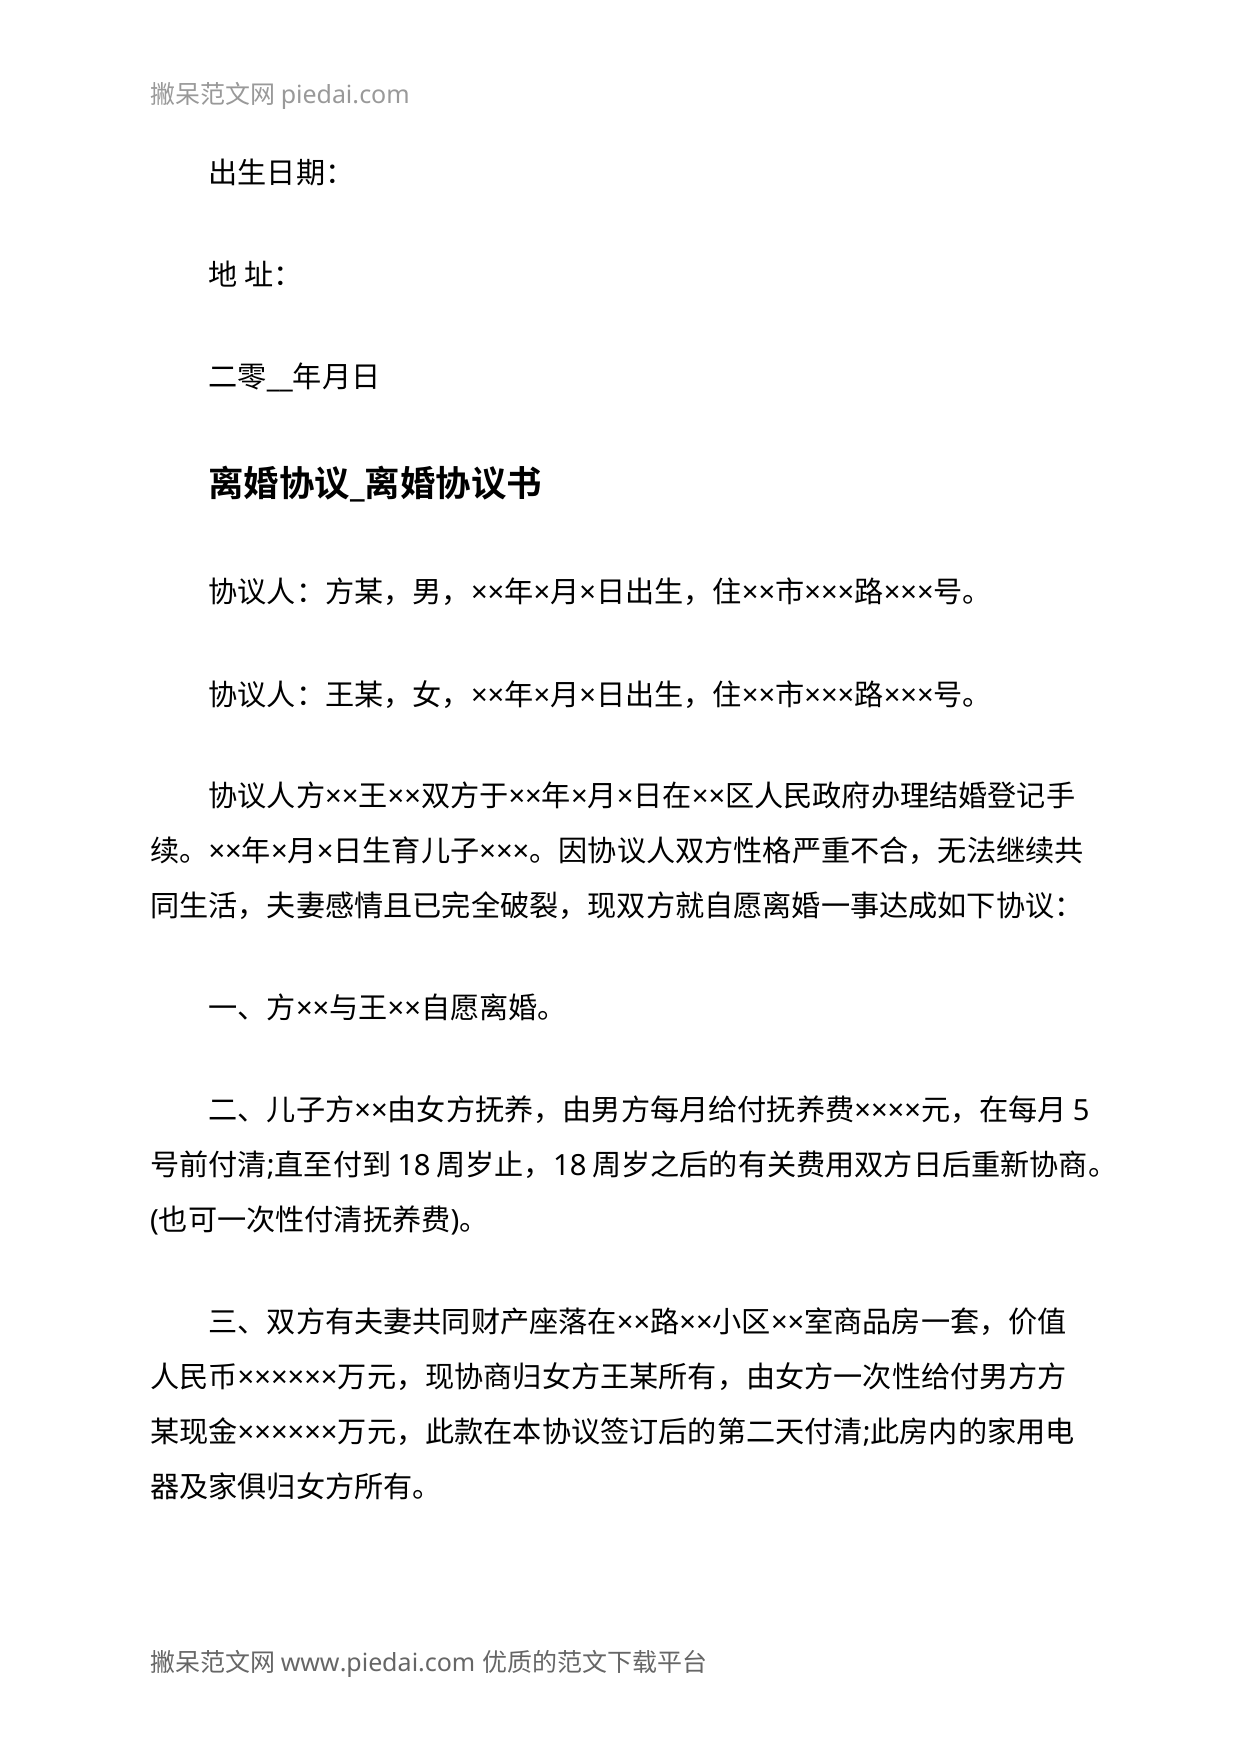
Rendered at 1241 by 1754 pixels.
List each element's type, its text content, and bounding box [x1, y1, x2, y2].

text 协议人：王某，女，××年×月×日出生，住××市×××路×××号。 [150, 671, 1090, 713]
text 二零__年月日 [150, 353, 1090, 396]
text 一、方××与王××自愿离婚。 [150, 985, 1090, 1027]
text 二、儿子方××由女方抚养，由男方每月给付抚养费××××元，在每月5号前付清;直至付到18周岁止，18周岁之后的有关费用双方日后重新协商。(也可一次性付清抚养费)。 [150, 1087, 1090, 1239]
text 协议人：方某，男，××年×月×日出生，住××市×××路×××号。 [150, 569, 1090, 611]
text 协议人方××王××双方于××年×月×日在××区人民政府办理结婚登记手续。××年×月×日生育儿子×××。因协议人双方性格严重不合，无法继续共同生活，夫妻感情且已完全破裂，现双方就自愿离婚一事达成如下协议： [150, 773, 1090, 925]
text 出生日期： [150, 150, 1090, 192]
text 离婚协议_离婚协议书 [150, 456, 1090, 507]
text 地 址： [150, 252, 1090, 294]
text 三、双方有夫妻共同财产座落在××路××小区××室商品房一套，价值人民币××××××万元，现协商归女方王某所有，由女方一次性给付男方方某现金××××××万元，此款在本协议签订后的第二天付清;此房内的家用电器及家俱归女方所有。 [150, 1299, 1090, 1506]
